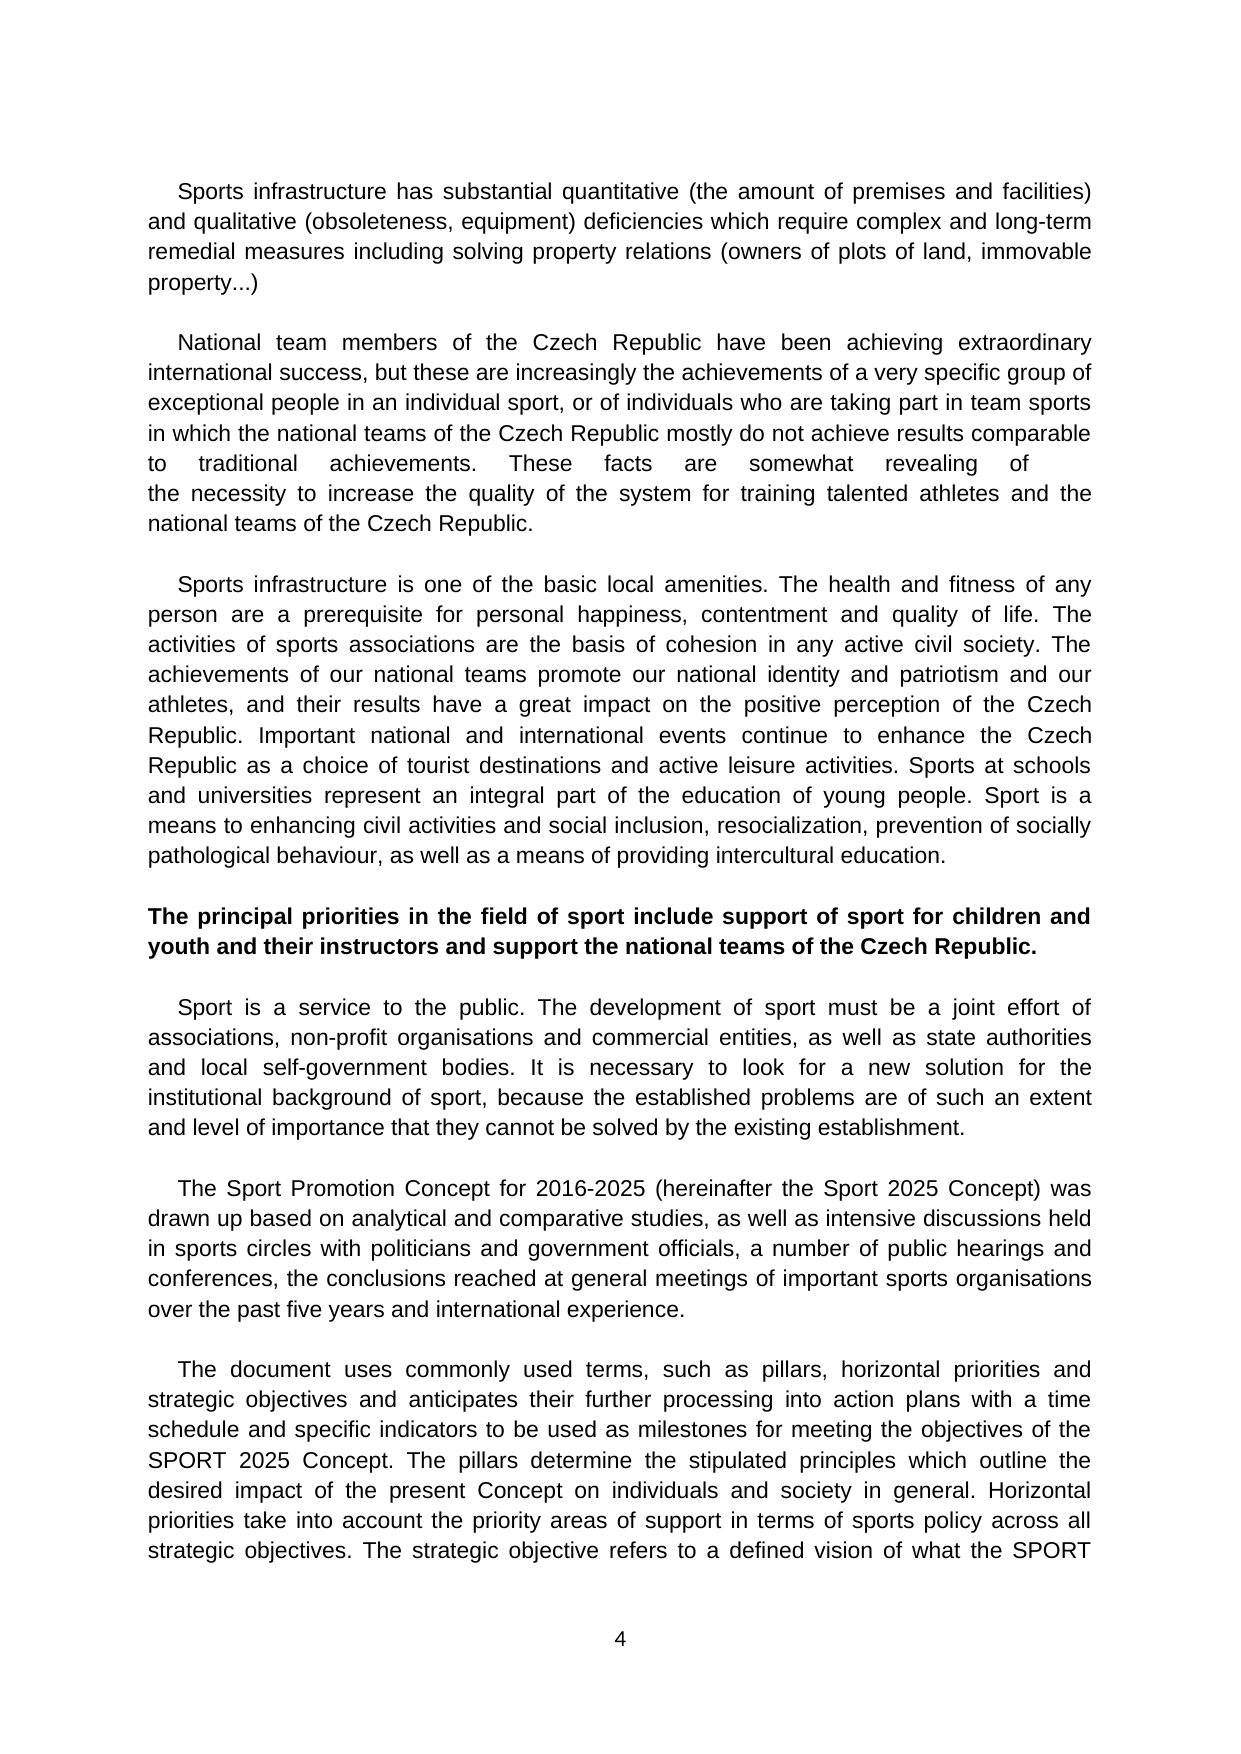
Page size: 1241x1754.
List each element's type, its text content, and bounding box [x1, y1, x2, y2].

text Sports infrastructure has substantial quantitative (the amount of premises and facilities) and qualitative (obsoleteness, equipment) deficiencies which require complex and long-term remedial measures including solving property relations (owners of plots of land, immovable property...) [148, 178, 1093, 295]
text Sports infrastructure is one of the basic local amenities. The health and fitness of any person are a prerequisite for personal happiness, contentment and quality of life. The activities of sports associations are the basis of cohesion in any active civil society. The achievements of our national teams promote our national identity and patriotism and our athletes, and their results have a great impact on the positive perception of the Czech Republic. Important national and international events continue to enhance the Czech Republic as a choice of tourist destinations and active leisure activities. Sports at schools and universities represent an integral part of the education of young people. Sport is a means to enhancing civil activities and social inclusion, resocialization, prevention of socially pathological behaviour, as well as a means of providing intercultural education. [148, 571, 1093, 869]
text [148, 1356, 1093, 1563]
text National team members of the Czech Republic have been achieving extraordinary international success, but these are increasingly the achievements of a very specific group of exceptional people in an individual sport, or of individuals who are taking part in team sports in which the national teams of the Czech Republic mostly do not achieve results comparable to traditional achievements. These facts are somewhat revealing of the necessity to increase the quality of the system for training talented athletes and the national teams of the Czech Republic. [148, 329, 1093, 536]
text The principal priorities in the field of sport include support of sport for children and youth and their instructors and support the national teams of the Czech Republic. [148, 903, 1093, 959]
text The Sport Promotion Concept for 2016-2025 (hereinafter the Sport 2025 Concept) was drawn up based on analytical and comparative studies, as well as intensive discussions held in sports circles with politicians and government officials, a number of public hearings and conferences, the conclusions reached at general meetings of important sports organisations over the past five years and international experience. [148, 1175, 1093, 1322]
text Sport is a service to the public. The development of sport must be a joint effort of associations, non-profit organisations and commercial entities, as well as state authorities and local self-government bodies. It is necessary to look for a new solution for the institutional background of sport, because the established problems are of such an extent and level of importance that they cannot be solved by the existing establishment. [148, 993, 1093, 1141]
